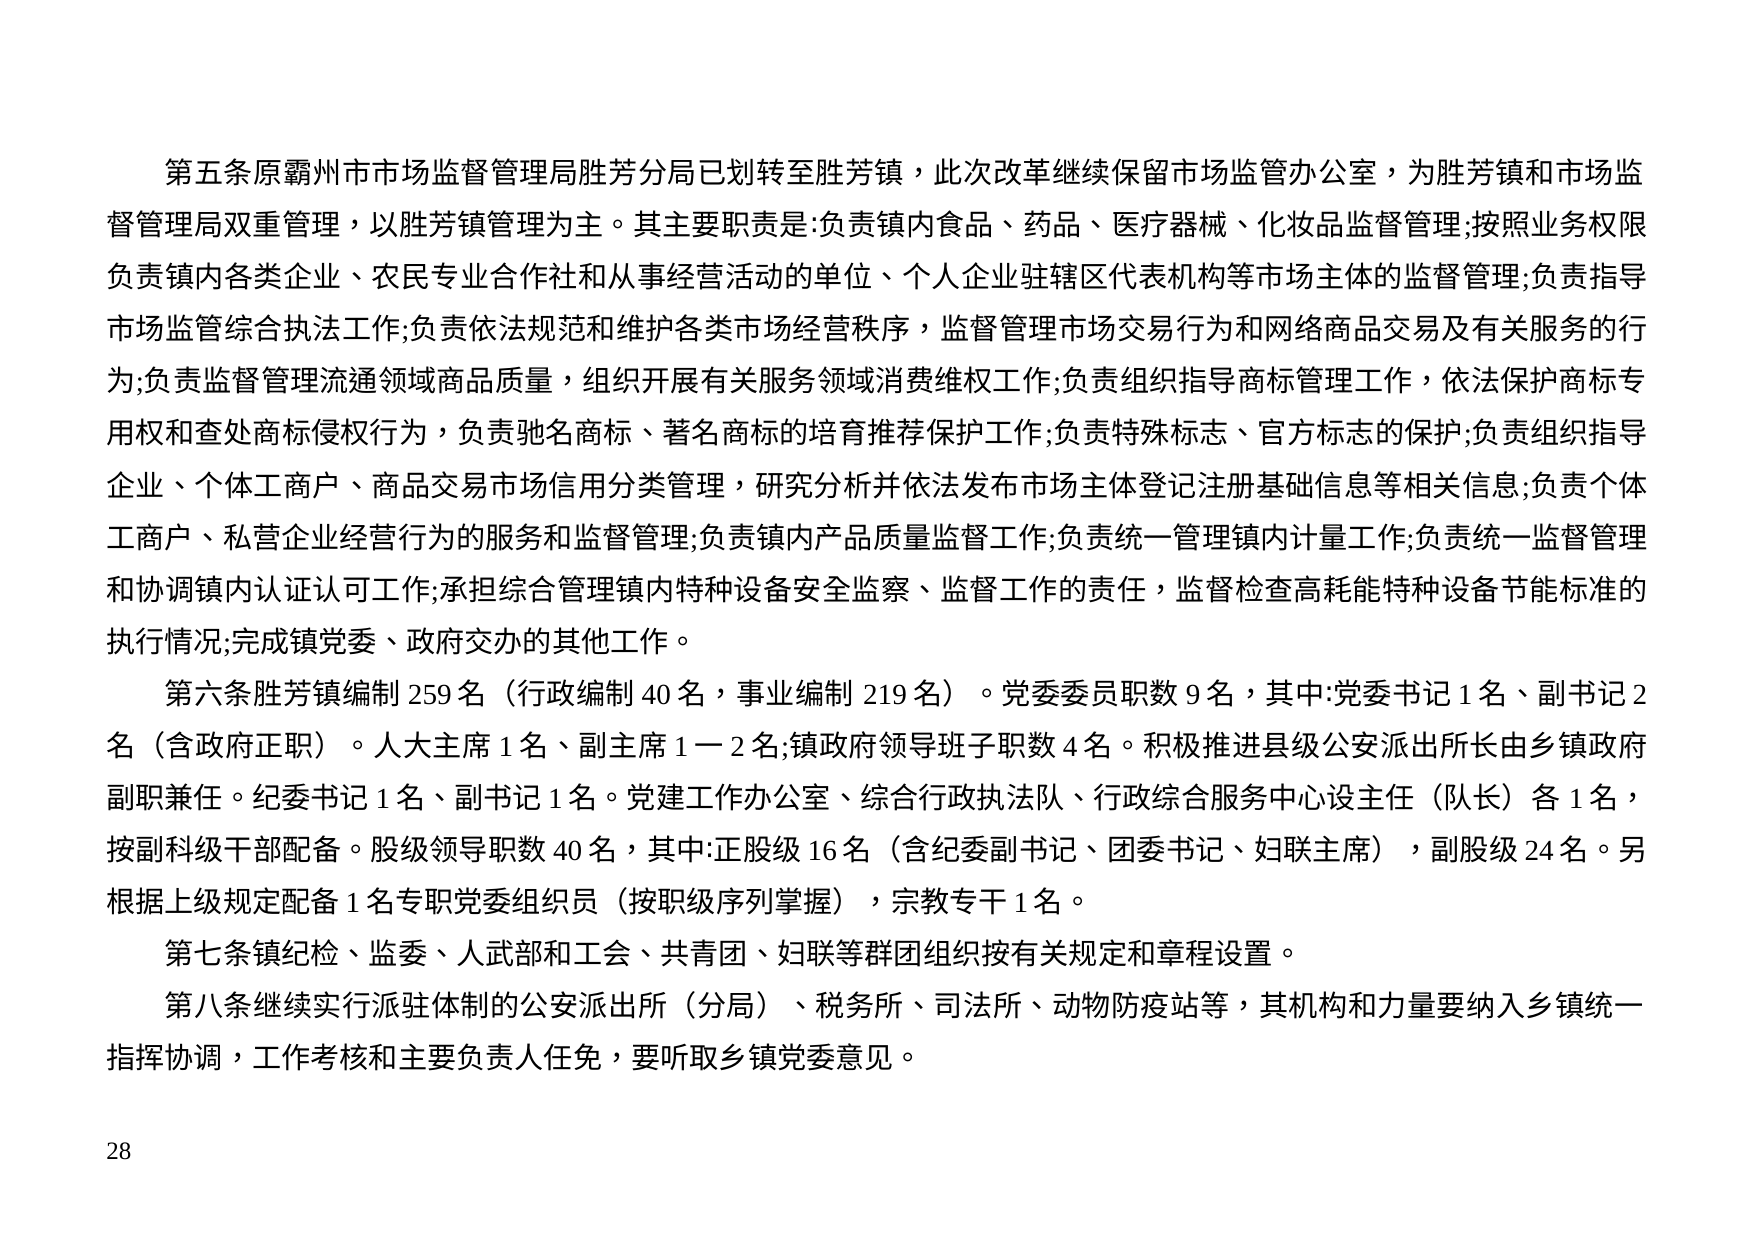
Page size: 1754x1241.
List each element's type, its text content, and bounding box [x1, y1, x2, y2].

text 第七条镇纪检、监委、人武部和工会、共青团、妇联等群团组织按有关规定和章程设置。 [106, 923, 1648, 975]
text 第八条继续实行派驻体制的公安派出所（分局）、税务所、司法所、动物防疫站等，其机构和力量要纳入乡镇统一指挥协调，工作考核和主要负责人任免，要听取乡镇党委意见。 [106, 975, 1648, 1079]
text 第六条胜芳镇编制259名（行政编制40名，事业编制 219名）。党委委员职数9名，其中∶党委书记1名、副书记2名（含政府正职）。人大主席1名、副主席1一2名;镇政府领导班子职数4名。积极推进县级公安派出所长由乡镇政府副职兼任。纪委书记1名、副书记1名。党建工作办公室、综合行政执法队、行政综合服务中心设主任（队长）各1名，按副科级干部配备。股级领导职数40名，其中∶正股级16名（含纪委副书记、团委书记、妇联主席），副股级24名。另根据上级规定配备1名专职党委组织员（按职级序列掌握），宗教专干1名。 [106, 663, 1648, 923]
text 第五条原霸州市市场监督管理局胜芳分局已划转至胜芳镇，此次改革继续保留市场监管办公室，为胜芳镇和市场监督管理局双重管理，以胜芳镇管理为主。其主要职责是∶负责镇内食品、药品、医疗器械、化妆品监督管理;按照业务权限负责镇内各类企业、农民专业合作社和从事经营活动的单位、个人企业驻辖区代表机构等市场主体的监督管理;负责指导市场监管综合执法工作;负责依法规范和维护各类市场经营秩序，监督管理市场交易行为和网络商品交易及有关服务的行为;负责监督管理流通领域商品质量，组织开展有关服务领域消费维权工作;负责组织指导商标管理工作，依法保护商标专用权和查处商标侵权行为，负责驰名商标、著名商标的培育推荐保护工作;负责特殊标志、官方标志的保护;负责组织指导企业、个体工商户、商品交易市场信用分类管理，研究分析并依法发布市场主体登记注册基础信息等相关信息;负责个体工商户、私营企业经营行为的服务和监督管理;负责镇内产品质量监督工作;负责统一管理镇内计量工作;负责统一监督管理和协调镇内认证认可工作;承担综合管理镇内特种设备安全监察、监督工作的责任，监督检查高耗能特种设备节能标准的执行情况;完成镇党委、政府交办的其他工作。 [106, 142, 1648, 663]
